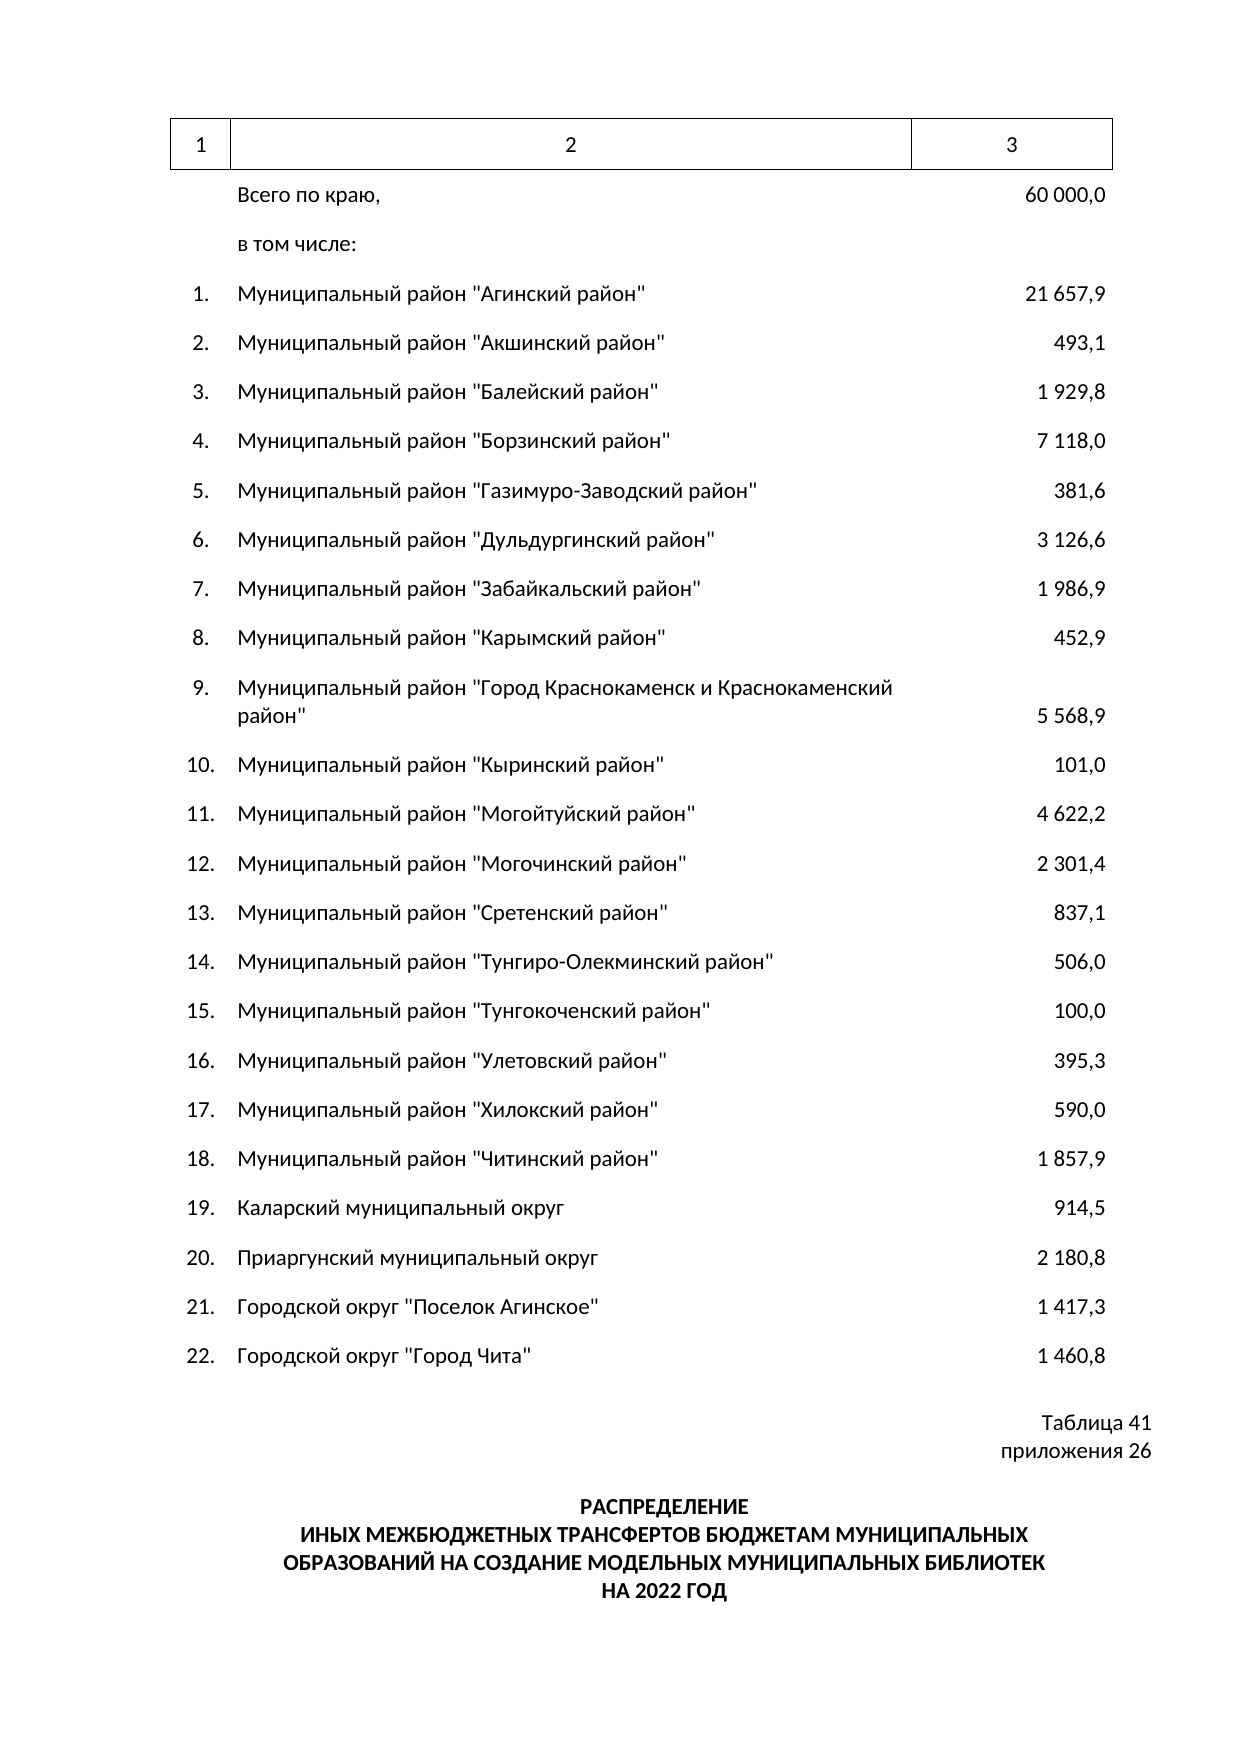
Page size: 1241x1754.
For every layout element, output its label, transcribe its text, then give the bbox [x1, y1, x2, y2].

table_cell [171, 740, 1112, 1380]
title РАСПРЕДЕЛЕНИЕ [177, 1492, 1152, 1520]
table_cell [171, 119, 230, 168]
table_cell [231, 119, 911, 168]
title ОБРАЗОВАНИЙ НА СОЗДАНИЕ МОДЕЛЬНЫХ МУНИЦИПАЛЬНЫХ БИБЛИОТЕК [177, 1548, 1152, 1576]
title ИНЫХ МЕЖБЮДЖЕТНЫХ ТРАНСФЕРТОВ БЮДЖЕТАМ МУНИЦИПАЛЬНЫХ [177, 1520, 1152, 1548]
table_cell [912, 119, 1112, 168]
title НА 2022 ГОД [177, 1576, 1152, 1604]
text приложения 26 [177, 1436, 1152, 1464]
text Таблица 41 [177, 1408, 1152, 1436]
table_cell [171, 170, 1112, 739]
